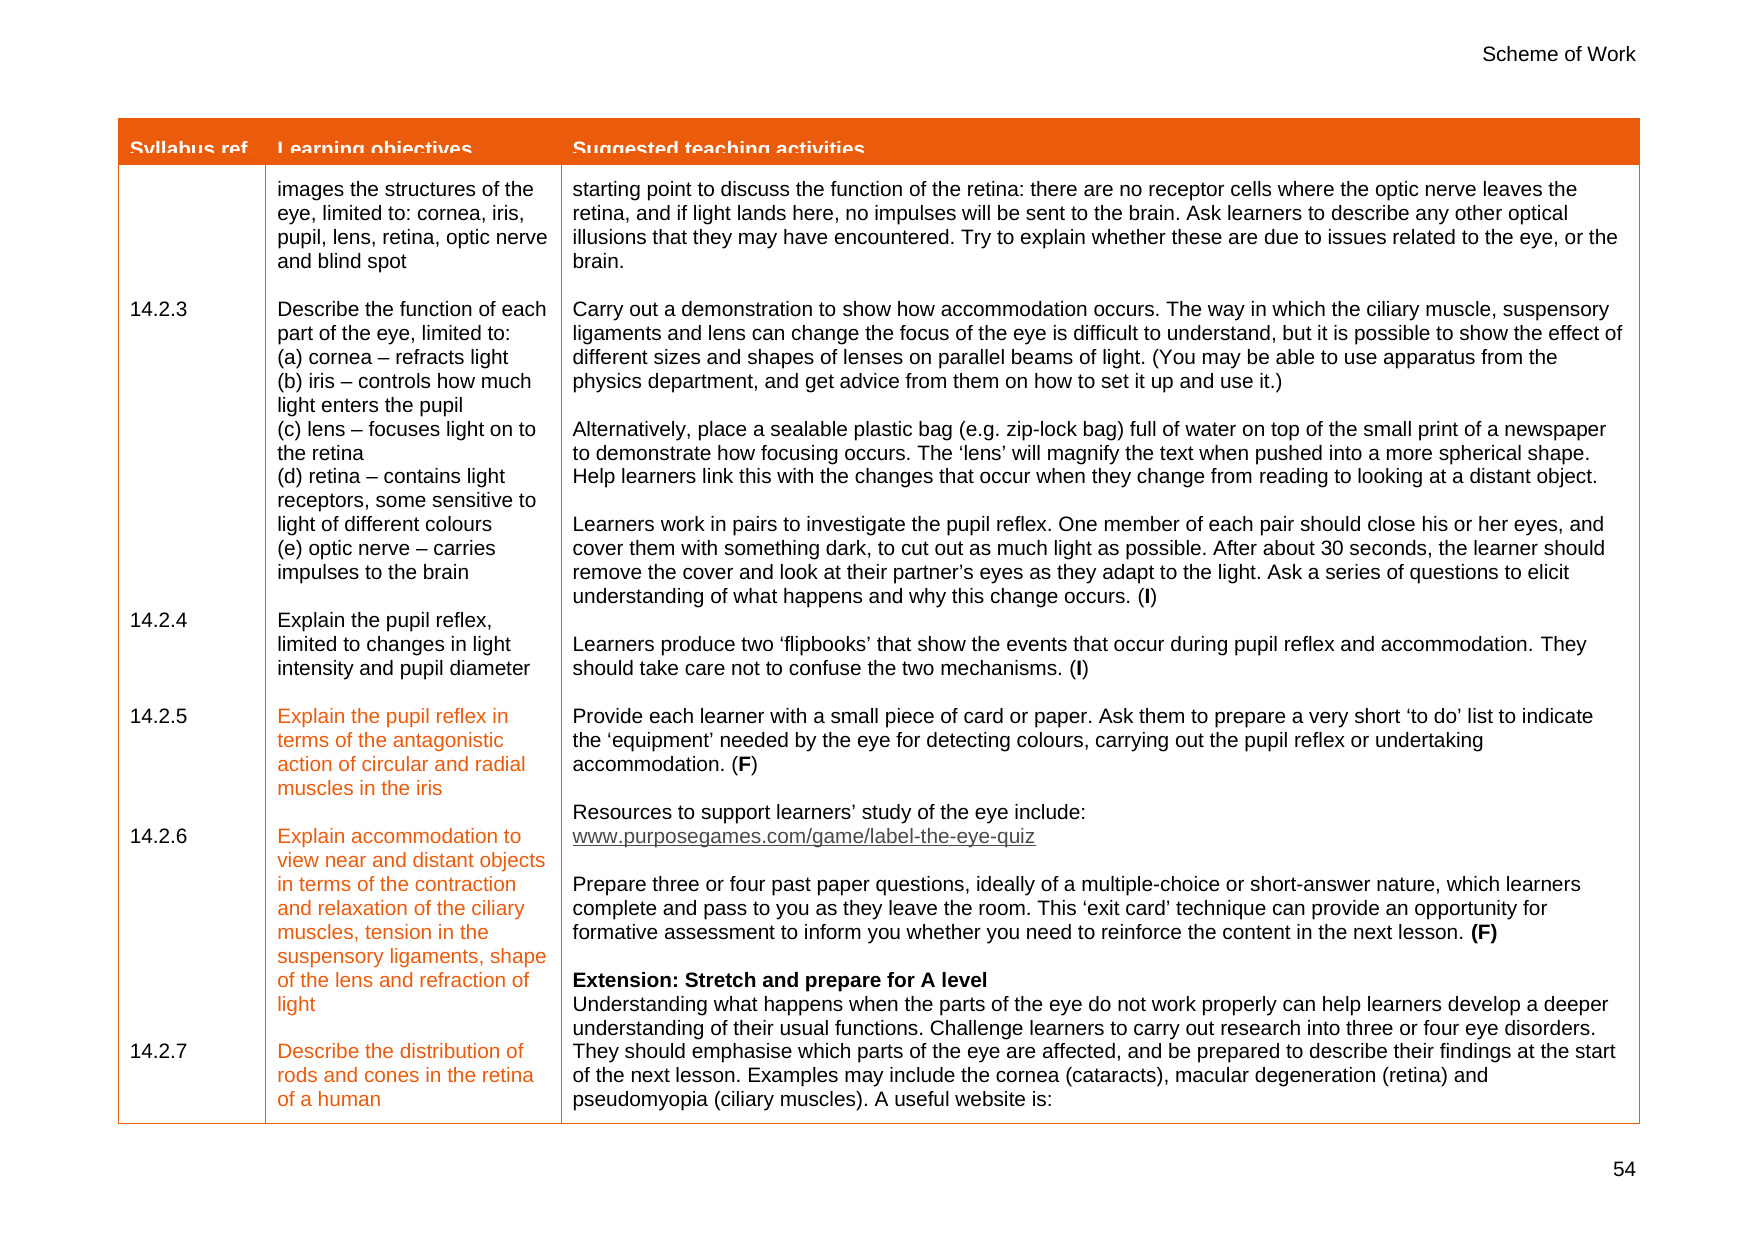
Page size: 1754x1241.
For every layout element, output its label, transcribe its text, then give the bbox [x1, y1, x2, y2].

table_header Suggested teaching activities [562, 119, 1639, 164]
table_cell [562, 165, 1639, 1123]
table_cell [266, 165, 561, 1123]
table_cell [119, 165, 265, 1123]
table_header Learning objectives [266, 119, 561, 164]
table_header Syllabus ref. [119, 119, 265, 164]
